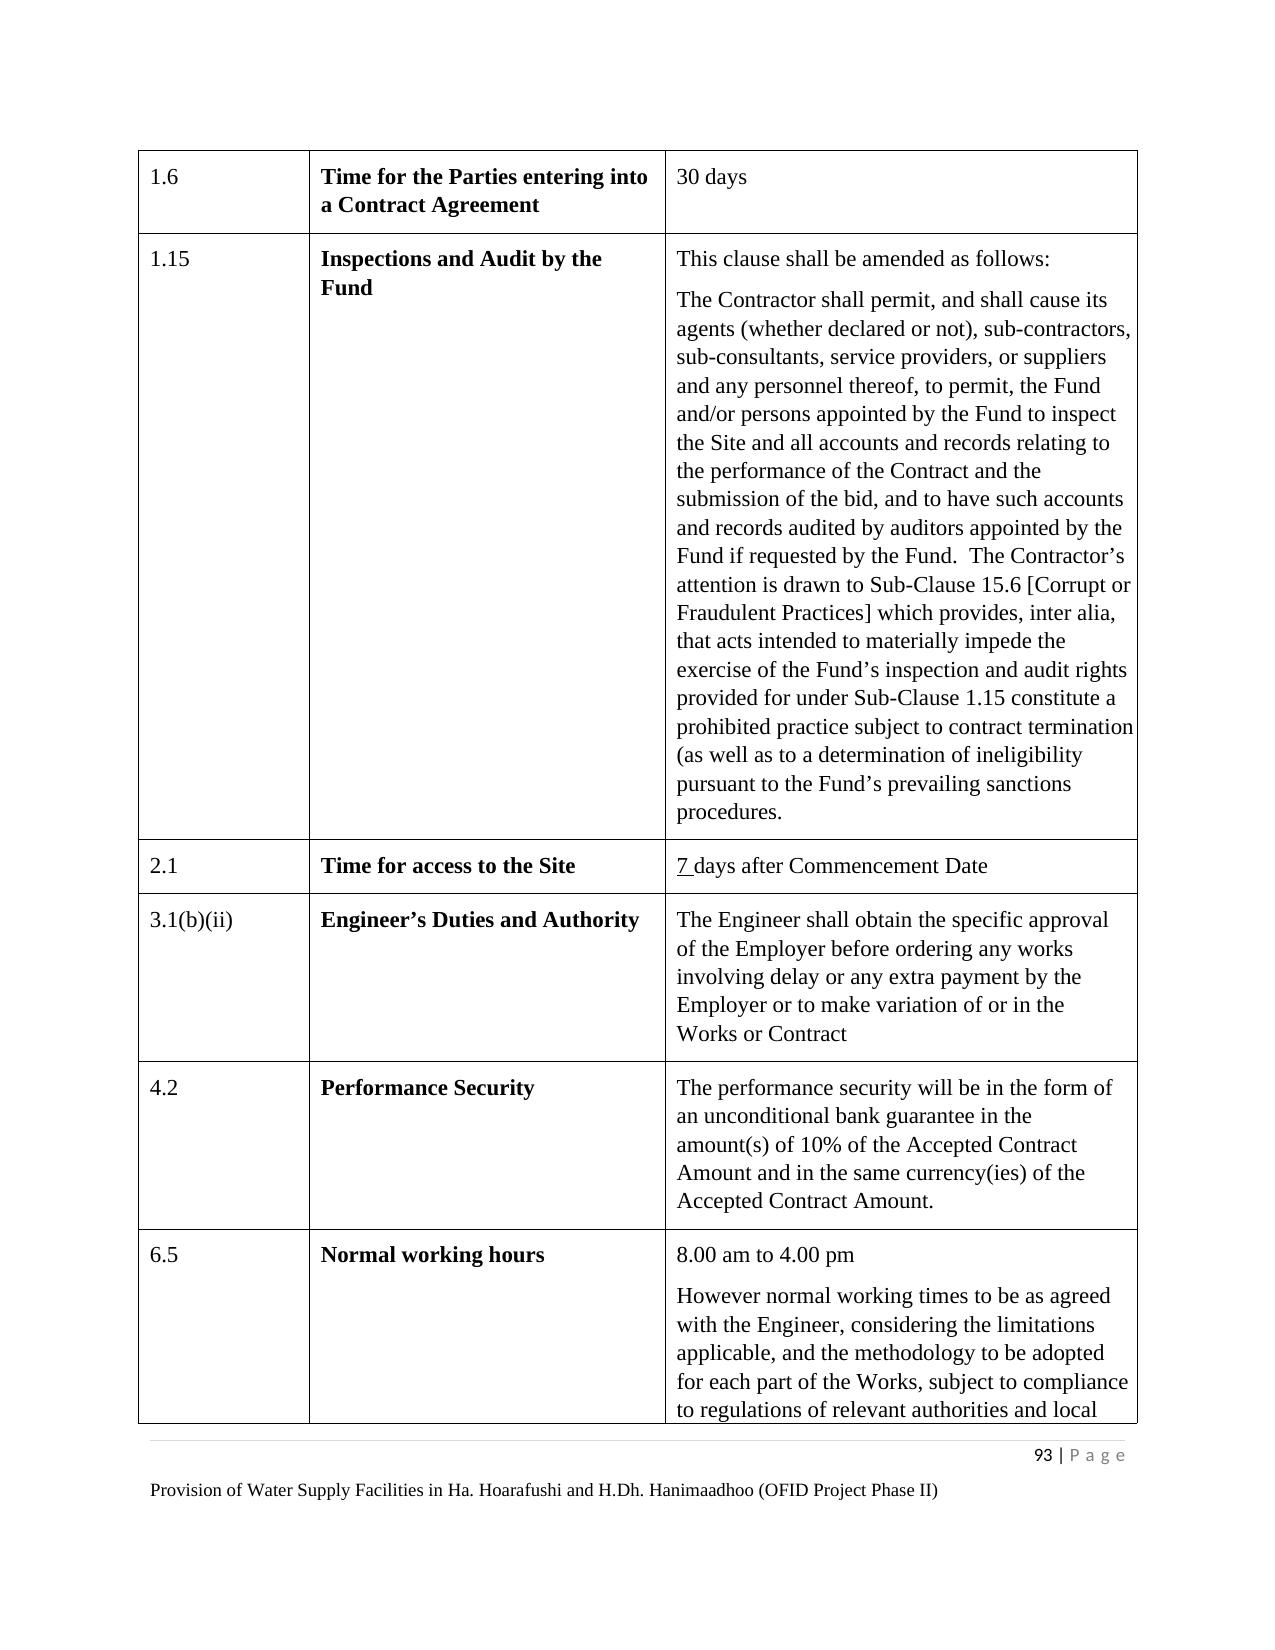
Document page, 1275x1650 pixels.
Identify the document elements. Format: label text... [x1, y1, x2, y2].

table_cell Inspections and Audit by the Fund [310, 234, 665, 839]
table_cell 3.1(b)(ii) [139, 894, 309, 1061]
table_cell 7 days after Commencement Date [666, 840, 1137, 893]
table_cell Time for access to the Site [310, 840, 665, 893]
table_cell The performance security will be in the form of an unconditional bank guarantee in the amount(s) of 10% of the Accepted Contract Amount and in the same currency(ies) of the Accepted Contract Amount. [666, 1062, 1137, 1228]
table_cell 30 days [666, 151, 1137, 232]
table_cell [310, 1230, 665, 1423]
table_cell 4.2 [139, 1062, 309, 1228]
table_cell Engineer’s Duties and Authority [310, 894, 665, 1061]
table_cell This clause shall be amended as follows: The Contractor shall permit, and shall cause its agents (whether declared or not), sub-contractors, sub-consultants, service providers, or suppliers and any personnel thereof, to permit, the Fund and/or persons appointed by the Fund to inspect the Site and all accounts and records relating to the performance of the Contract and the submission of the bid, and to have such accounts and records audited by auditors appointed by the Fund if requested by the Fund. The Contractor’s attention is drawn to Sub-Clause 15.6 [Corrupt or Fraudulent Practices] which provides, inter alia, that acts intended to materially impede the exercise of the Fund’s inspection and audit rights provided for under Sub-Clause 1.15 constitute a prohibited practice subject to contract termination (as well as to a determination of ineligibility pursuant to the Fund’s prevailing sanctions procedures. [666, 234, 1137, 839]
table_cell Performance Security [310, 1062, 665, 1228]
table_cell 1.6 [139, 151, 309, 232]
table_cell The Engineer shall obtain the specific approval of the Employer before ordering any works involving delay or any extra payment by the Employer or to make variation of or in the Works or Contract [666, 894, 1137, 1061]
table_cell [666, 1230, 1137, 1423]
table_cell 6.5 [139, 1230, 309, 1423]
table_cell 2.1 [139, 840, 309, 893]
table_cell 1.15 [139, 234, 309, 839]
table_cell Time for the Parties entering into a Contract Agreement [310, 151, 665, 232]
